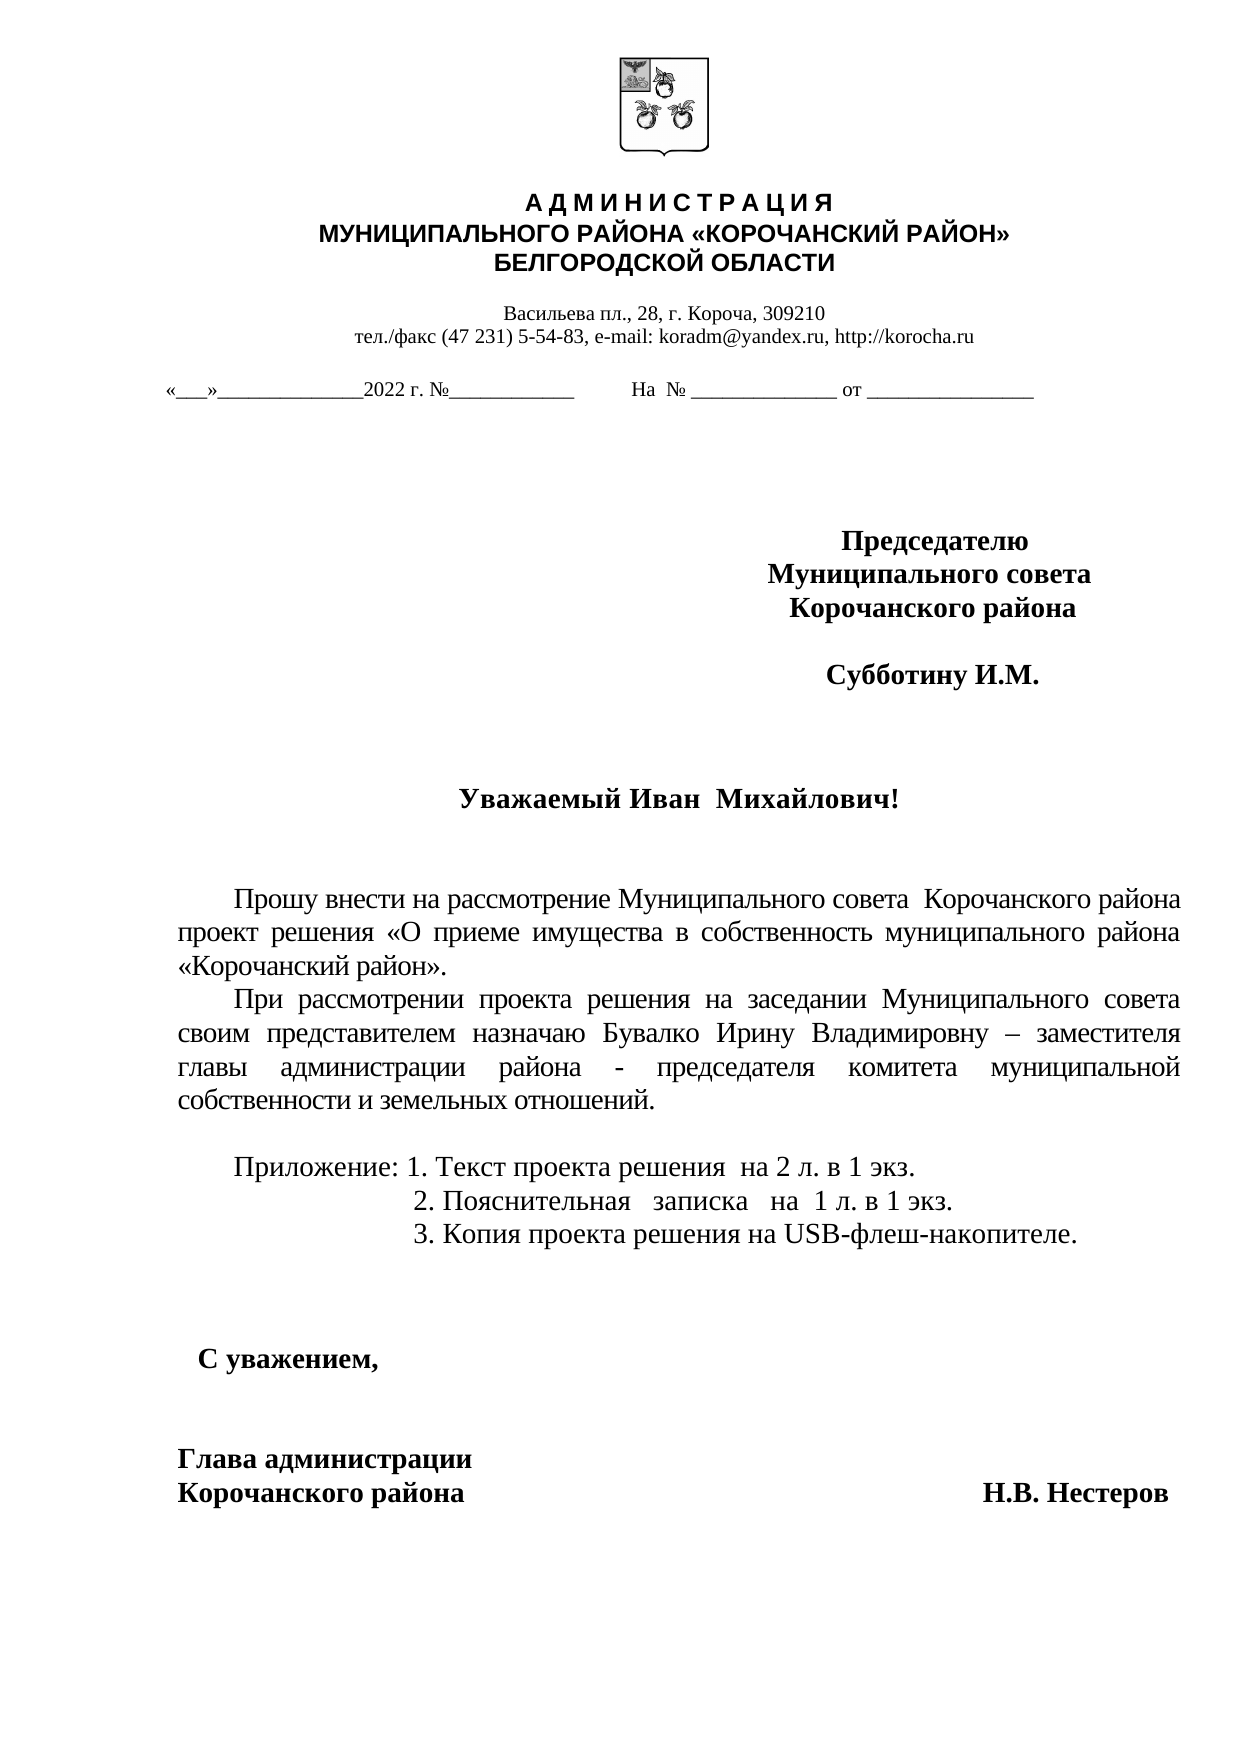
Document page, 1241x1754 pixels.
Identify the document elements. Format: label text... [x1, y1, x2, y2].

text Председателю [767, 523, 1181, 556]
picture [619, 57, 709, 157]
text Корочанского района [177, 590, 1181, 623]
text 3. Копия проекта решения на USB-флеш-накопителе. [177, 1216, 1181, 1250]
text Муниципального совета [177, 556, 1181, 590]
text Приложение: 1. Текст проекта решения на 2 л. в 1 экз. [177, 1149, 1181, 1183]
text Субботину И.М. [177, 657, 1181, 690]
text Уважаемый Иван Михайлович! [177, 781, 1181, 815]
text Глава администрации [177, 1442, 1181, 1475]
text Корочанского района Н.В. Нестеров [177, 1475, 1181, 1509]
text С уважением, [177, 1341, 1181, 1374]
text 2. Пояснительная записка на 1 л. в 1 экз. [325, 1183, 1181, 1216]
text При рассмотрении проекта решения на заседании Муниципального совета своим представителем назначаю Бувалко Ирину Владимировну – заместителя главы администрации района - председателя комитета муниципальной собственности и земельных отношений. [177, 982, 1181, 1116]
text Прошу внести на рассмотрение Муниципального совета Корочанского района проект решения «О приеме имущества в собственность муниципального района «Корочанский район». [177, 881, 1181, 982]
